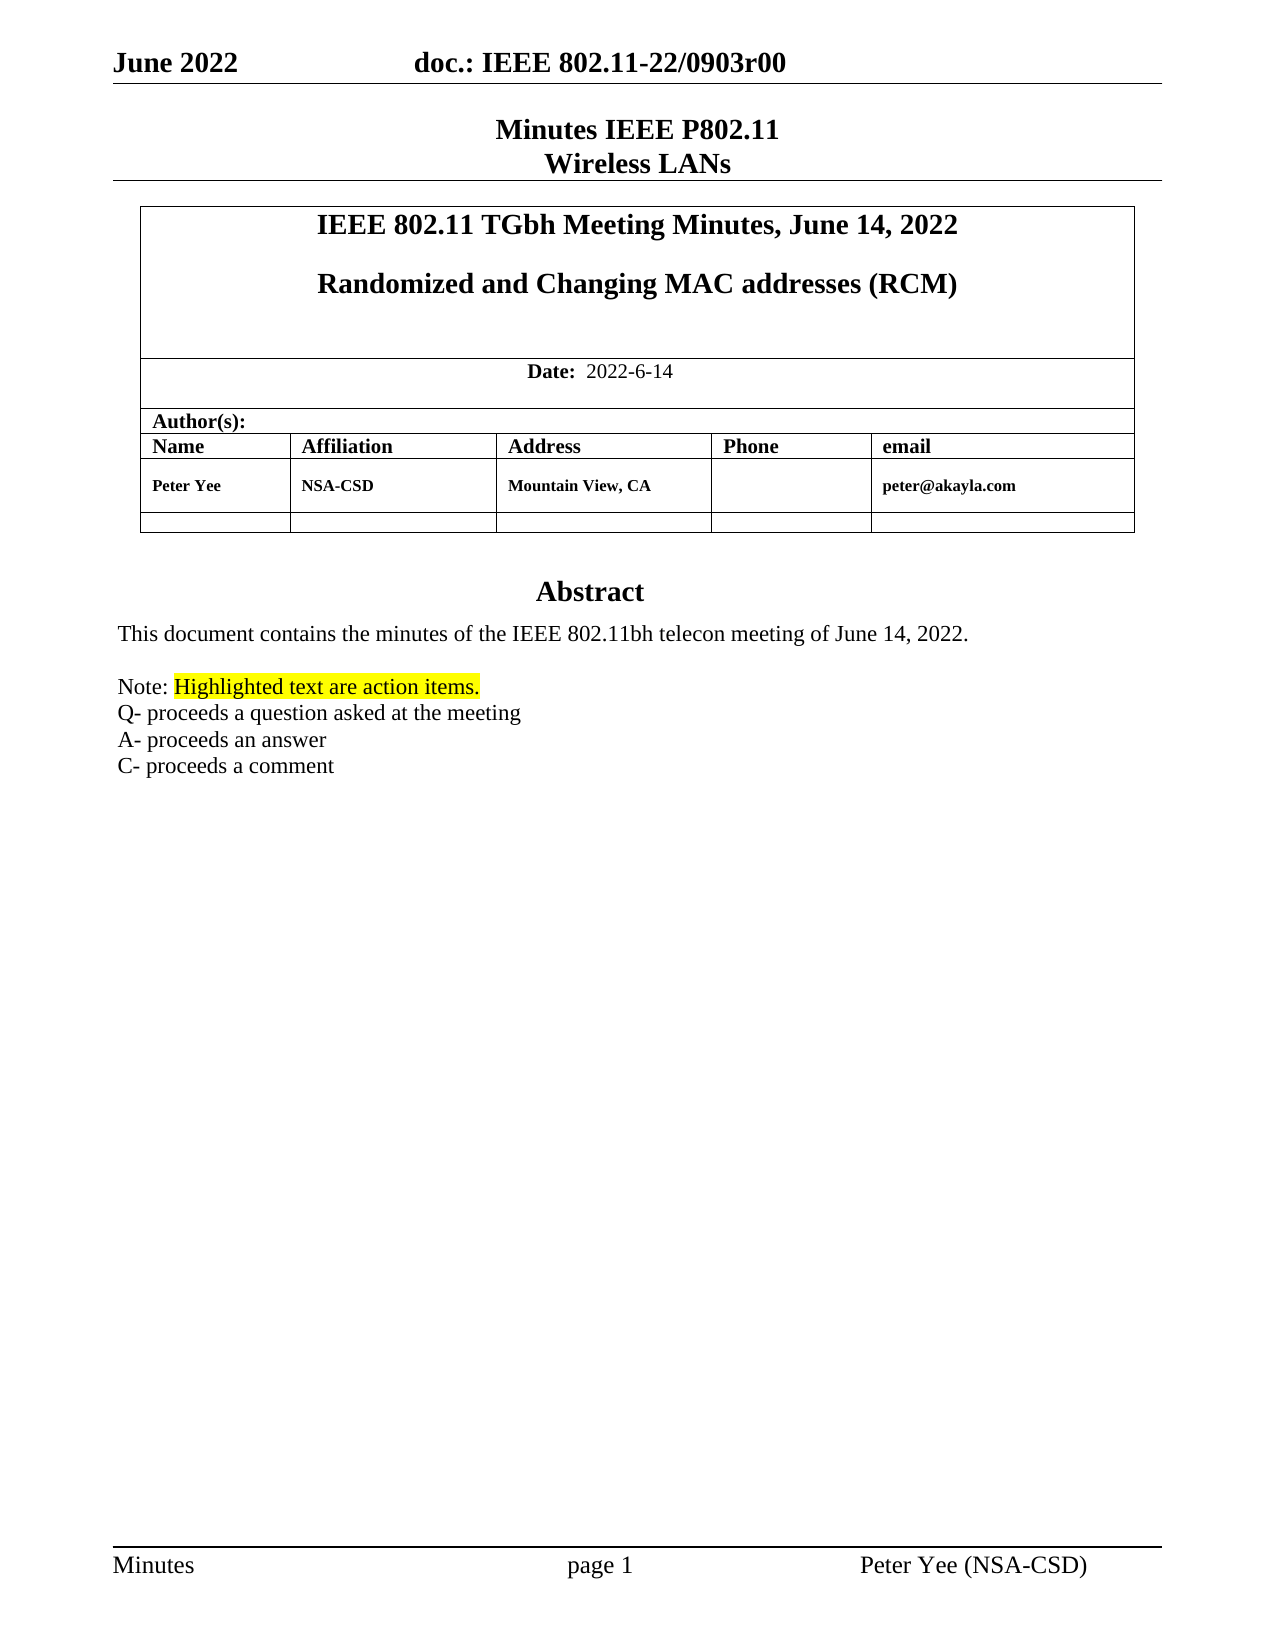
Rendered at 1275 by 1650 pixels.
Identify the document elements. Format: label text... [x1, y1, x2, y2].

table_cell Author(s): [141, 409, 1134, 433]
table_cell NSA-CSD [291, 459, 496, 512]
table_cell [141, 513, 290, 532]
table_cell Affiliation [291, 434, 496, 458]
table_cell [712, 459, 871, 512]
text Minutes IEEE P802.11 Wireless LANs [112, 112, 1162, 181]
table_cell Mountain View, CA [497, 459, 711, 512]
table_cell [291, 513, 496, 532]
table_cell email [872, 434, 1134, 458]
table_cell Address [497, 434, 711, 458]
table_cell [712, 513, 871, 532]
table_cell peter@akayla.com [872, 459, 1134, 512]
table_header IEEE 802.11 TGbh Meeting Minutes, June 14, 2022 Randomized and Changing MAC addresses (RCM) [141, 207, 1134, 358]
table_cell [497, 513, 711, 532]
table_cell Peter Yee [141, 459, 290, 512]
table_cell Name [141, 434, 290, 458]
table_cell [872, 513, 1134, 532]
table_cell Phone [712, 434, 871, 458]
table_cell Date: 2022-6-14 [141, 359, 1134, 408]
